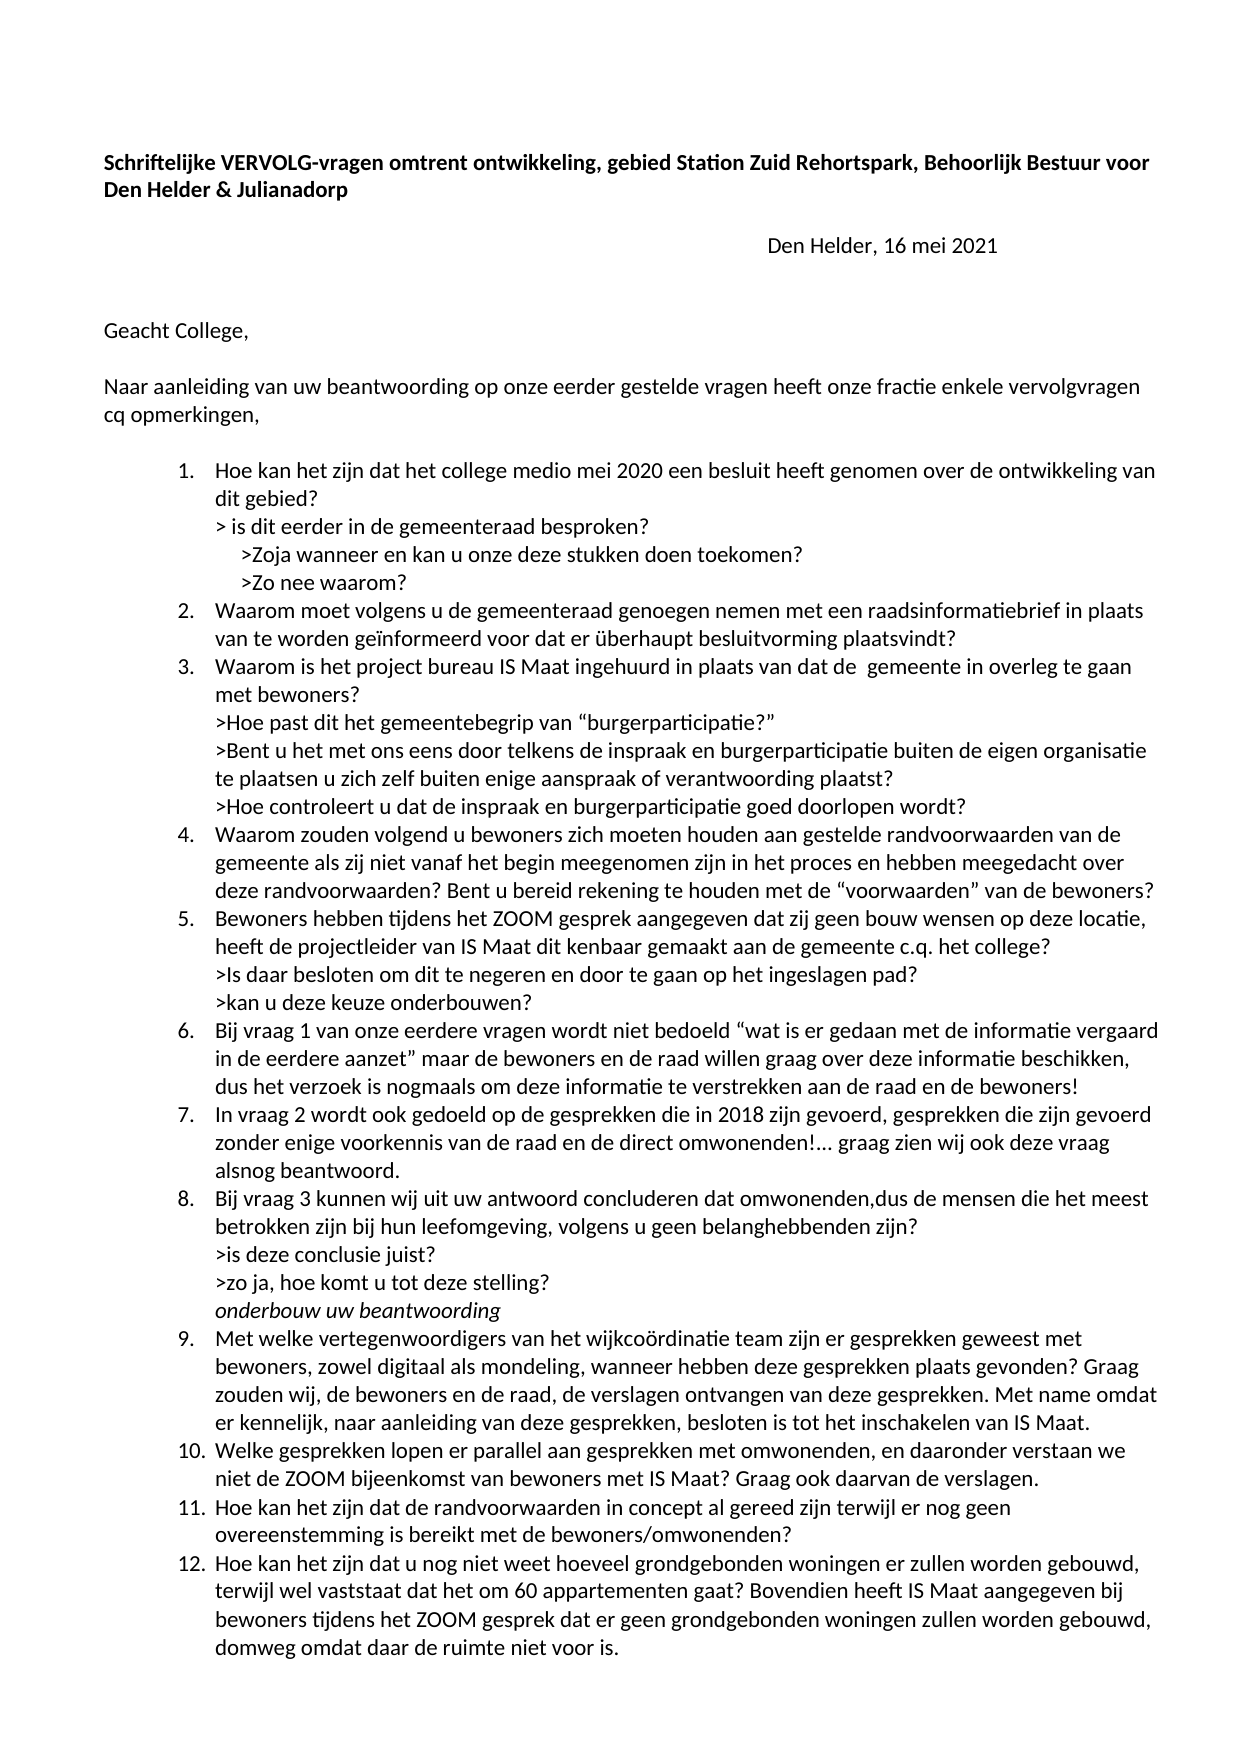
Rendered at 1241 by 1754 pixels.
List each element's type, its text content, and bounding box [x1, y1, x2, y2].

list Waarom is het project bureau IS Maat ingehuurd in plaats van dat de gemeente in overleg te gaan met bewoners? [177, 652, 1167, 708]
list Hoe kan het zijn dat het college medio mei 2020 een besluit heeft genomen over de ontwikkeling van dit gebied? > is dit eerder in de gemeenteraad besproken? >Zoja wanneer en kan u onze deze stukken doen toekomen? >Zo nee waarom? [177, 456, 1167, 596]
list Waarom moet volgens u de gemeenteraad genoegen nemen met een raadsinformatiebrief in plaats van te worden geïnformeerd voor dat er überhaupt besluitvorming plaatsvindt? [177, 596, 1167, 652]
list Bij vraag 3 kunnen wij uit uw antwoord concluderen dat omwonenden,dus de mensen die het meest betrokken zijn bij hun leefomgeving, volgens u geen belanghebbenden zijn? >is deze conclusie juist? >zo ja, hoe komt u tot deze stelling? [177, 1184, 1167, 1296]
text Den Helder, 16 mei 2021 [103, 232, 1167, 316]
list Welke gesprekken lopen er parallel aan gesprekken met omwonenden, en daaronder verstaan we niet de ZOOM bijeenkomst van bewoners met IS Maat? Graag ook daarvan de verslagen. [177, 1437, 1167, 1493]
list >Hoe past dit het gemeentebegrip van “burgerparticipatie?” >Bent u het met ons eens door telkens de inspraak en burgerparticipatie buiten de eigen organisatie te plaatsen u zich zelf buiten enige aanspraak of verantwoording plaatst? >Hoe controleert u dat de inspraak en burgerparticipatie goed doorlopen wordt? [215, 708, 1167, 820]
text Naar aanleiding van uw beantwoording op onze eerder gestelde vragen heeft onze fractie enkele vervolgvragen cq opmerkingen, [103, 372, 1167, 428]
list Hoe kan het zijn dat de randvoorwaarden in concept al gereed zijn terwijl er nog geen overeenstemming is bereikt met de bewoners/omwonenden? [177, 1493, 1167, 1549]
list Bij vraag 1 van onze eerdere vragen wordt niet bedoeld “wat is er gedaan met de informatie vergaard in de eerdere aanzet” maar de bewoners en de raad willen graag over deze informatie beschikken, dus het verzoek is nogmaals om deze informatie te verstrekken aan de raad en de bewoners! [177, 1016, 1167, 1100]
list Waarom zouden volgend u bewoners zich moeten houden aan gestelde randvoorwaarden van de gemeente als zij niet vanaf het begin meegenomen zijn in het proces en hebben meegedacht over deze randvoorwaarden? Bent u bereid rekening te houden met de “voorwaarden” van de bewoners? [177, 820, 1167, 904]
text Schriftelijke VERVOLG-vragen omtrent ontwikkeling, gebied Station Zuid Rehortspark, Behoorlijk Bestuur voor Den Helder & Julianadorp [103, 148, 1167, 232]
list Hoe kan het zijn dat u nog niet weet hoeveel grondgebonden woningen er zullen worden gebouwd, terwijl wel vaststaat dat het om 60 appartementen gaat? Bovendien heeft IS Maat aangegeven bij bewoners tijdens het ZOOM gesprek dat er geen grondgebonden woningen zullen worden gebouwd, domweg omdat daar de ruimte niet voor is. [177, 1549, 1167, 1661]
list Bewoners hebben tijdens het ZOOM gesprek aangegeven dat zij geen bouw wensen op deze locatie, heeft de projectleider van IS Maat dit kenbaar gemaakt aan de gemeente c.q. het college? >Is daar besloten om dit te negeren en door te gaan op het ingeslagen pad? >kan u deze keuze onderbouwen? [177, 904, 1167, 1016]
list In vraag 2 wordt ook gedoeld op de gesprekken die in 2018 zijn gevoerd, gesprekken die zijn gevoerd zonder enige voorkennis van de raad en de direct omwonenden!... graag zien wij ook deze vraag alsnog beantwoord. [177, 1100, 1167, 1184]
list onderbouw uw beantwoording [215, 1296, 1167, 1324]
text Geacht College, [103, 316, 1167, 344]
list Met welke vertegenwoordigers van het wijkcoördinatie team zijn er gesprekken geweest met bewoners, zowel digitaal als mondeling, wanneer hebben deze gesprekken plaats gevonden? Graag zouden wij, de bewoners en de raad, de verslagen ontvangen van deze gesprekken. Met name omdat er kennelijk, naar aanleiding van deze gesprekken, besloten is tot het inschakelen van IS Maat. [177, 1324, 1167, 1437]
